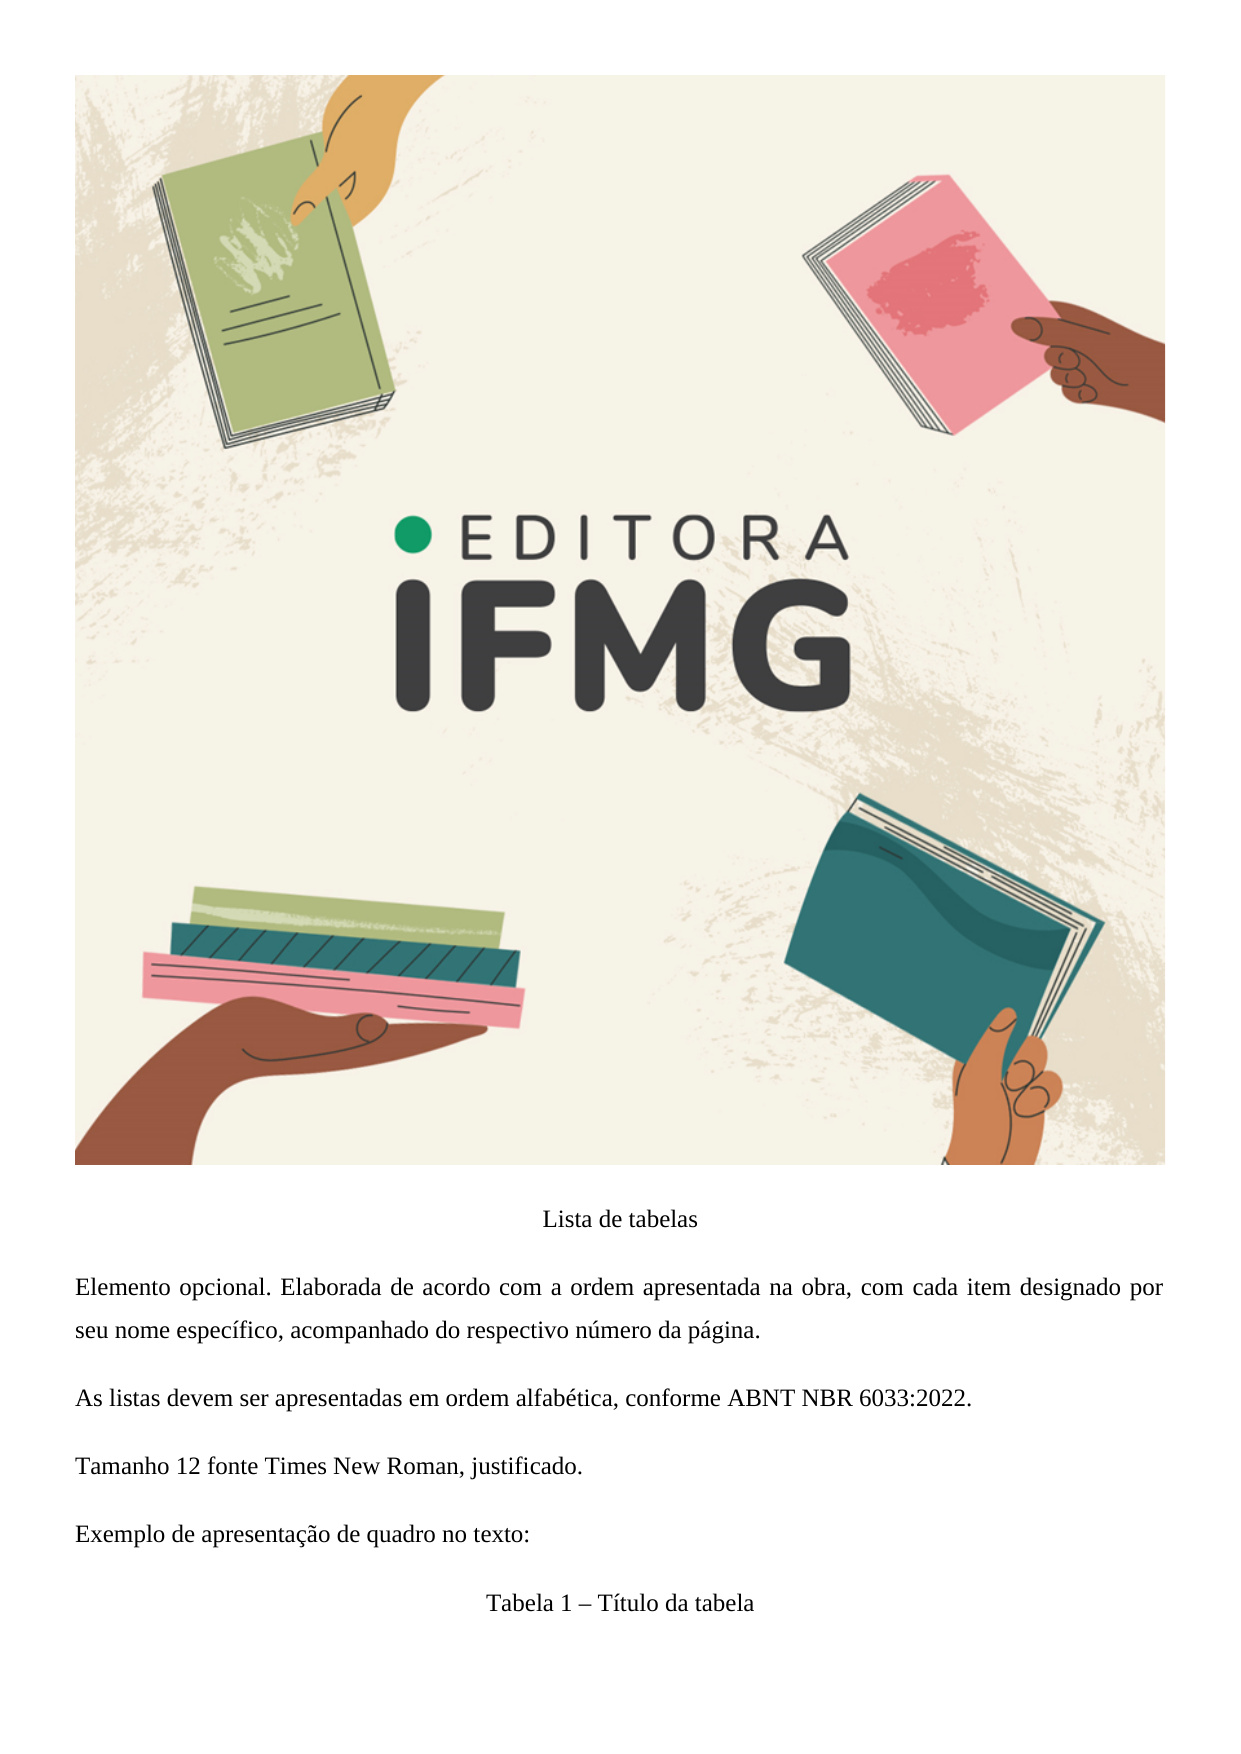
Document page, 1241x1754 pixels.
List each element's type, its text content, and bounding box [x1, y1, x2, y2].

text Exemplo de apresentação de quadro no texto: [75, 1519, 1165, 1548]
text Tamanho 12 fonte Times New Roman, justificado. [75, 1451, 1165, 1480]
picture [75, 75, 1166, 1165]
text Tabela 1 – Título da tabela [75, 1588, 1165, 1616]
text Elemento opcional. Elaborada de acordo com a ordem apresentada na obra, com cada item designado por seu nome específico, acompanhado do respectivo número da página. [75, 1272, 1165, 1344]
text Lista de tabelas [75, 1204, 1165, 1233]
text As listas devem ser apresentadas em ordem alfabética, conforme ABNT NBR 6033:2022. [75, 1383, 1165, 1412]
